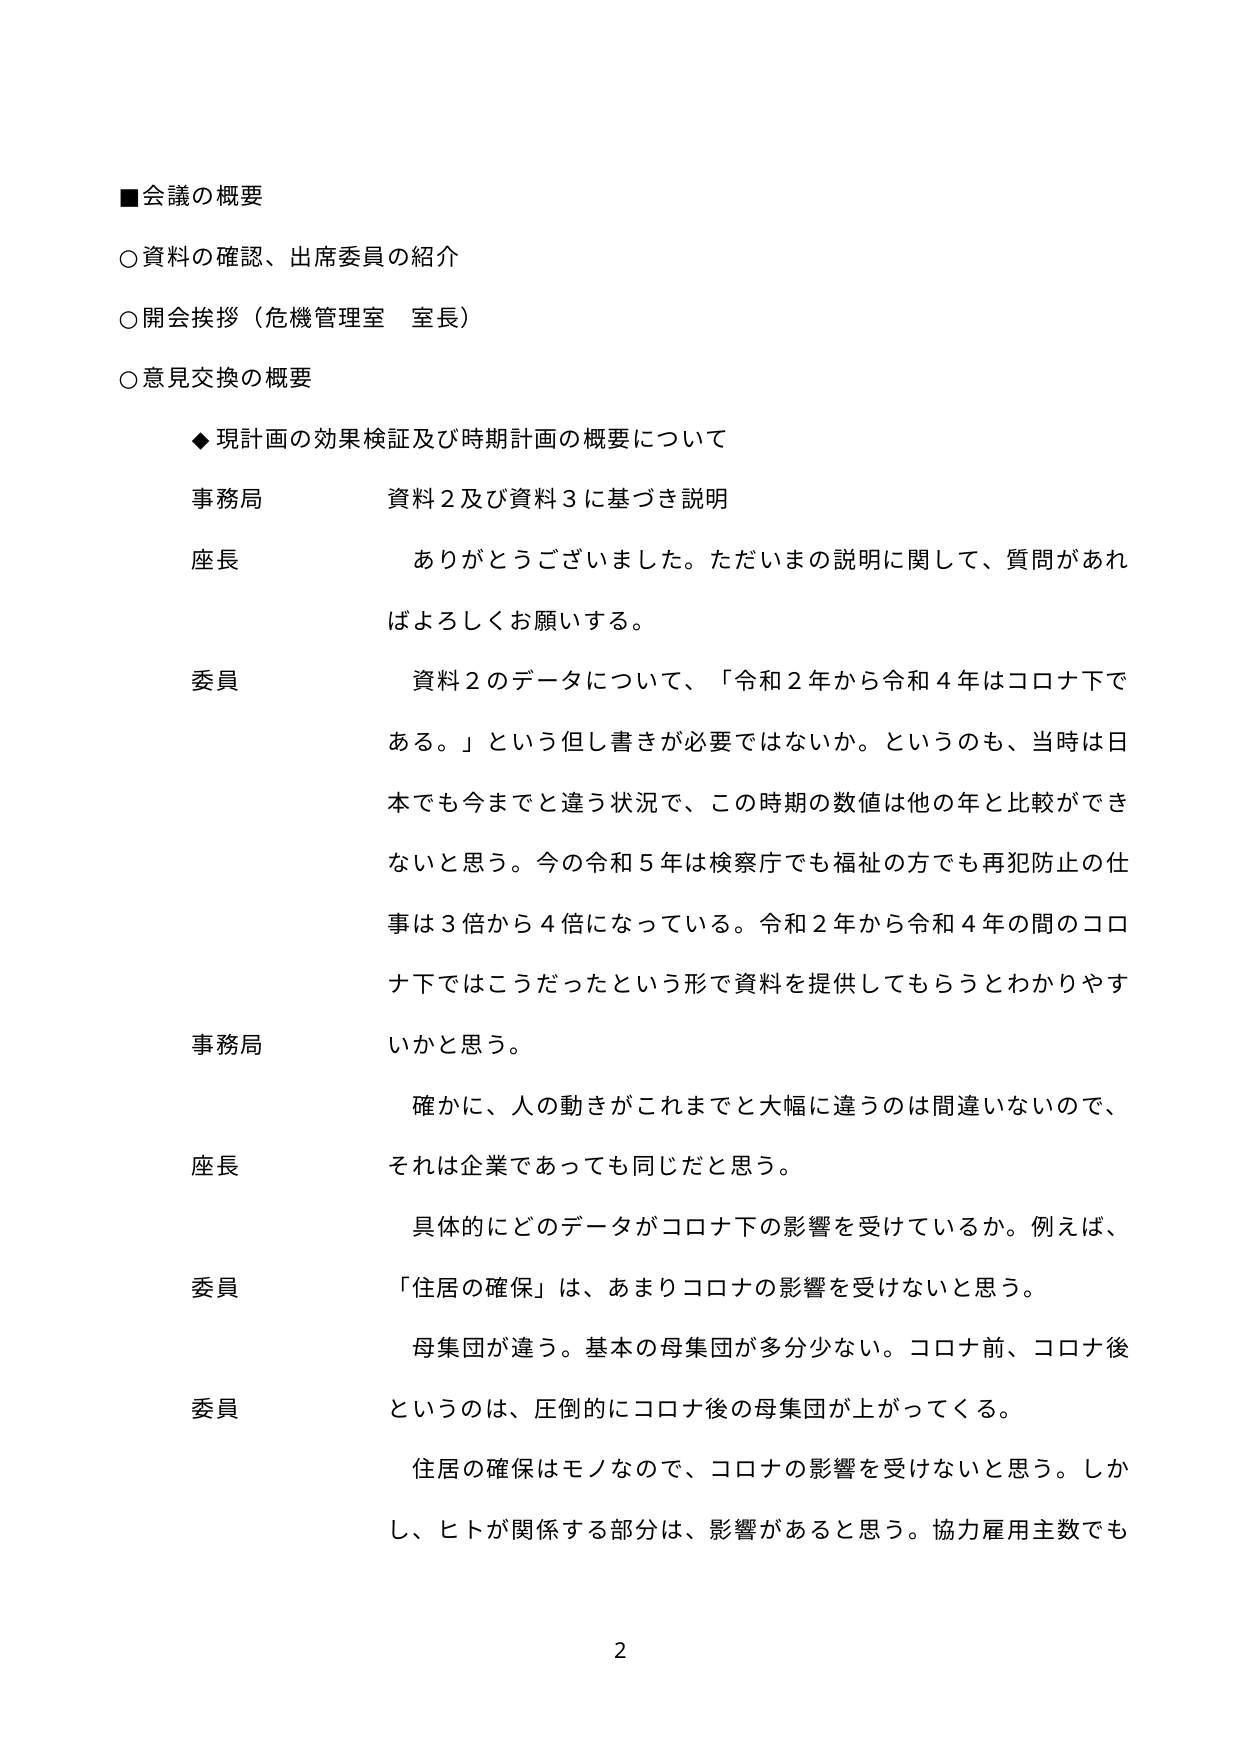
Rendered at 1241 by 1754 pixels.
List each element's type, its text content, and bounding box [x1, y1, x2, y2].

text ○意見交換の概要 [118, 346, 1122, 407]
text ○資料の確認、出席委員の紹介 [118, 225, 1122, 286]
text ■会議の概要 [118, 164, 1122, 225]
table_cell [366, 468, 1143, 1559]
table_header ◆現計画の効果検証及び時期計画の概要について [159, 407, 1143, 468]
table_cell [159, 468, 366, 1559]
text ○開会挨拶（危機管理室 室長） [118, 286, 1122, 346]
